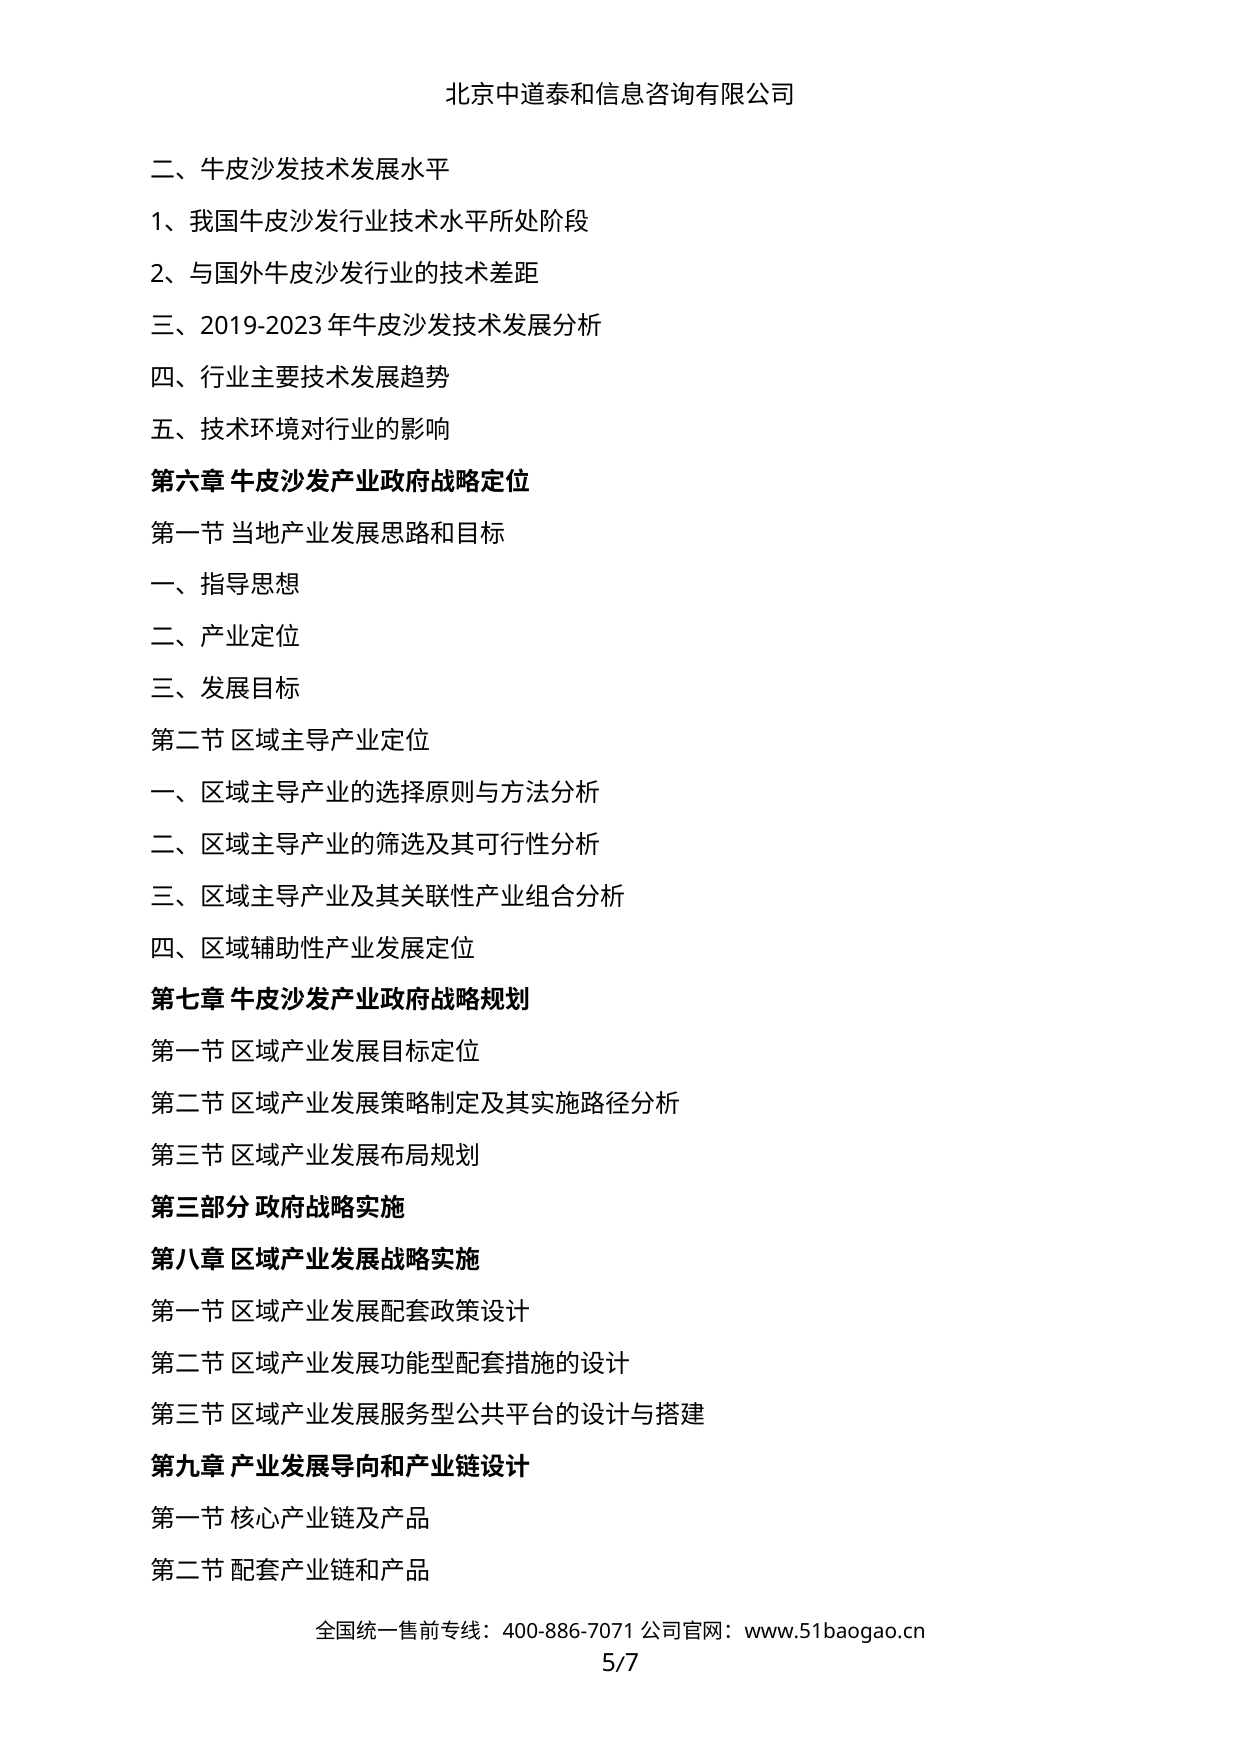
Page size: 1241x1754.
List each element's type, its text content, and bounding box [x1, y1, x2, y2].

text 二、区域主导产业的筛选及其可行性分析 [150, 824, 1090, 861]
text 二、牛皮沙发技术发展水平 [150, 150, 1090, 186]
text 第三节 区域产业发展服务型公共平台的设计与搭建 [150, 1395, 1090, 1431]
text 二、产业定位 [150, 617, 1090, 653]
text 三、发展目标 [150, 669, 1090, 705]
text 一、区域主导产业的选择原则与方法分析 [150, 772, 1090, 809]
text 三、区域主导产业及其关联性产业组合分析 [150, 876, 1090, 912]
text 第二节 配套产业链和产品 [150, 1551, 1090, 1587]
text 四、行业主要技术发展趋势 [150, 357, 1090, 394]
text 第二节 区域主导产业定位 [150, 721, 1090, 757]
text 四、区域辅助性产业发展定位 [150, 928, 1090, 964]
text 第一节 区域产业发展目标定位 [150, 1032, 1090, 1068]
text 第一节 核心产业链及产品 [150, 1499, 1090, 1535]
text 第三部分 政府战略实施 [150, 1187, 1090, 1224]
text 2、与国外牛皮沙发行业的技术差距 [150, 254, 1090, 290]
text 1、我国牛皮沙发行业技术水平所处阶段 [150, 202, 1090, 238]
text 一、指导思想 [150, 565, 1090, 601]
text 第九章 产业发展导向和产业链设计 [150, 1447, 1090, 1483]
text 第一节 当地产业发展思路和目标 [150, 513, 1090, 549]
text 第一节 区域产业发展配套政策设计 [150, 1291, 1090, 1327]
text 第二节 区域产业发展策略制定及其实施路径分析 [150, 1084, 1090, 1120]
text 第七章 牛皮沙发产业政府战略规划 [150, 980, 1090, 1016]
text 第三节 区域产业发展布局规划 [150, 1136, 1090, 1172]
text 第六章 牛皮沙发产业政府战略定位 [150, 461, 1090, 497]
text 三、2019-2023年牛皮沙发技术发展分析 [150, 306, 1090, 342]
text 第八章 区域产业发展战略实施 [150, 1239, 1090, 1276]
text 五、技术环境对行业的影响 [150, 409, 1090, 446]
text 第二节 区域产业发展功能型配套措施的设计 [150, 1343, 1090, 1379]
